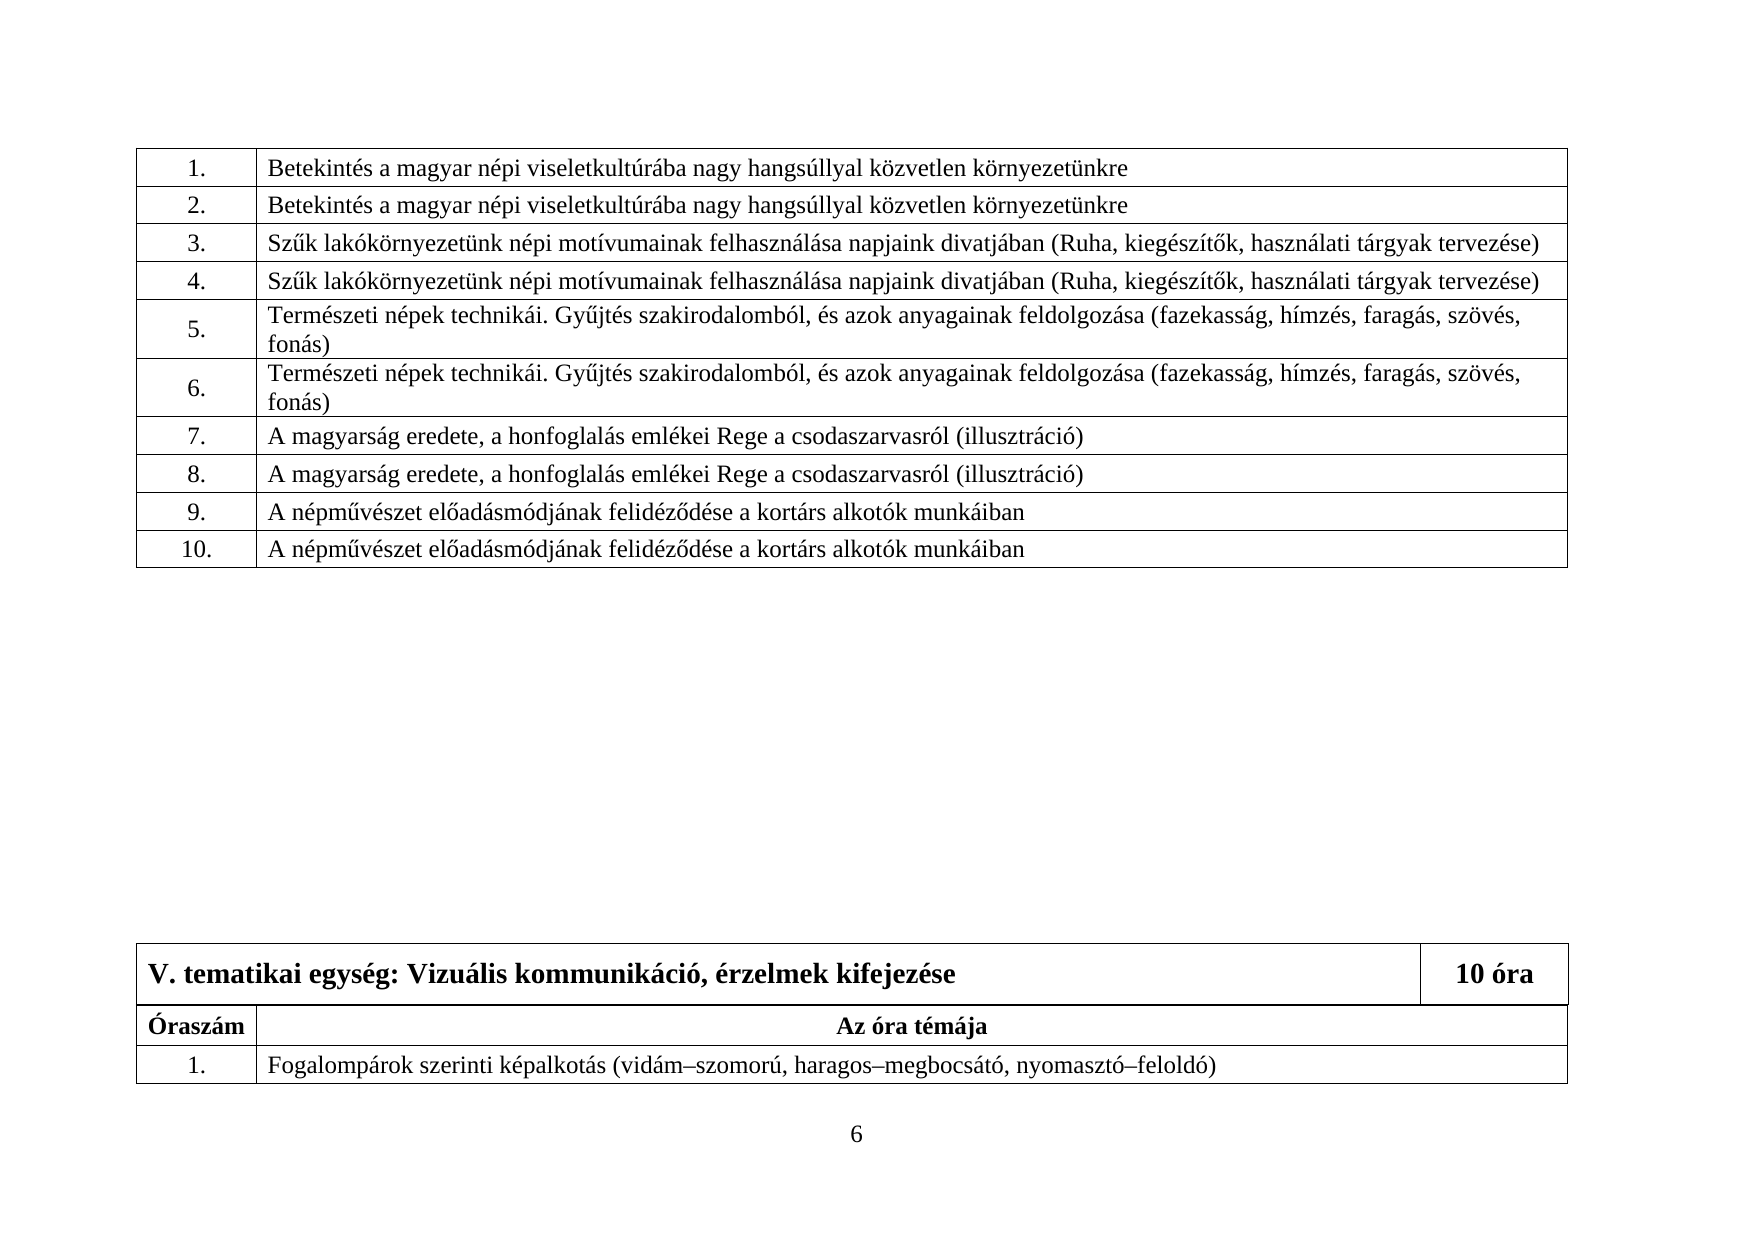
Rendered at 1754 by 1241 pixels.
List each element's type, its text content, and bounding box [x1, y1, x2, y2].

table_cell Természeti népek technikái. Gyűjtés szakirodalomból, és azok anyagainak feldolgozása (fazekasság, hímzés, faragás, szövés, fonás) [257, 300, 1567, 357]
table_cell A népművészet előadásmódjának felidéződése a kortárs alkotók munkáiban [257, 531, 1567, 567]
table_header Az óra témája [257, 1006, 1567, 1045]
table_cell 1. [137, 1046, 256, 1083]
table_cell A népművészet előadásmódjának felidéződése a kortárs alkotók munkáiban [257, 493, 1567, 529]
table_header Óraszám [137, 1006, 256, 1045]
table_cell 9. [137, 493, 256, 529]
table_cell 6. [137, 359, 256, 416]
table_cell 10. [137, 531, 256, 567]
table_header V. tematikai egység: Vizuális kommunikáció, érzelmek kifejezése [137, 944, 1420, 1004]
table_cell 1. [137, 149, 256, 186]
table_header 10 óra [1421, 944, 1568, 1004]
table_cell Szűk lakókörnyezetünk népi motívumainak felhasználása napjaink divatjában (Ruha, kiegészítők, használati tárgyak tervezése) [257, 224, 1567, 261]
table_cell Betekintés a magyar népi viseletkultúrába nagy hangsúllyal közvetlen környezetünkre [257, 149, 1567, 186]
table_cell 8. [137, 455, 256, 492]
table_cell 2. [137, 187, 256, 223]
table_cell Természeti népek technikái. Gyűjtés szakirodalomból, és azok anyagainak feldolgozása (fazekasság, hímzés, faragás, szövés, fonás) [257, 359, 1567, 416]
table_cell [257, 1046, 1567, 1083]
table_cell 3. [137, 224, 256, 261]
table_cell A magyarság eredete, a honfoglalás emlékei Rege a csodaszarvasról (illusztráció) [257, 417, 1567, 454]
table_cell Betekintés a magyar népi viseletkultúrába nagy hangsúllyal közvetlen környezetünkre [257, 187, 1567, 223]
table_cell Szűk lakókörnyezetünk népi motívumainak felhasználása napjaink divatjában (Ruha, kiegészítők, használati tárgyak tervezése) [257, 262, 1567, 299]
table_cell 5. [137, 300, 256, 357]
table_cell 7. [137, 417, 256, 454]
table_cell A magyarság eredete, a honfoglalás emlékei Rege a csodaszarvasról (illusztráció) [257, 455, 1567, 492]
table_cell 4. [137, 262, 256, 299]
